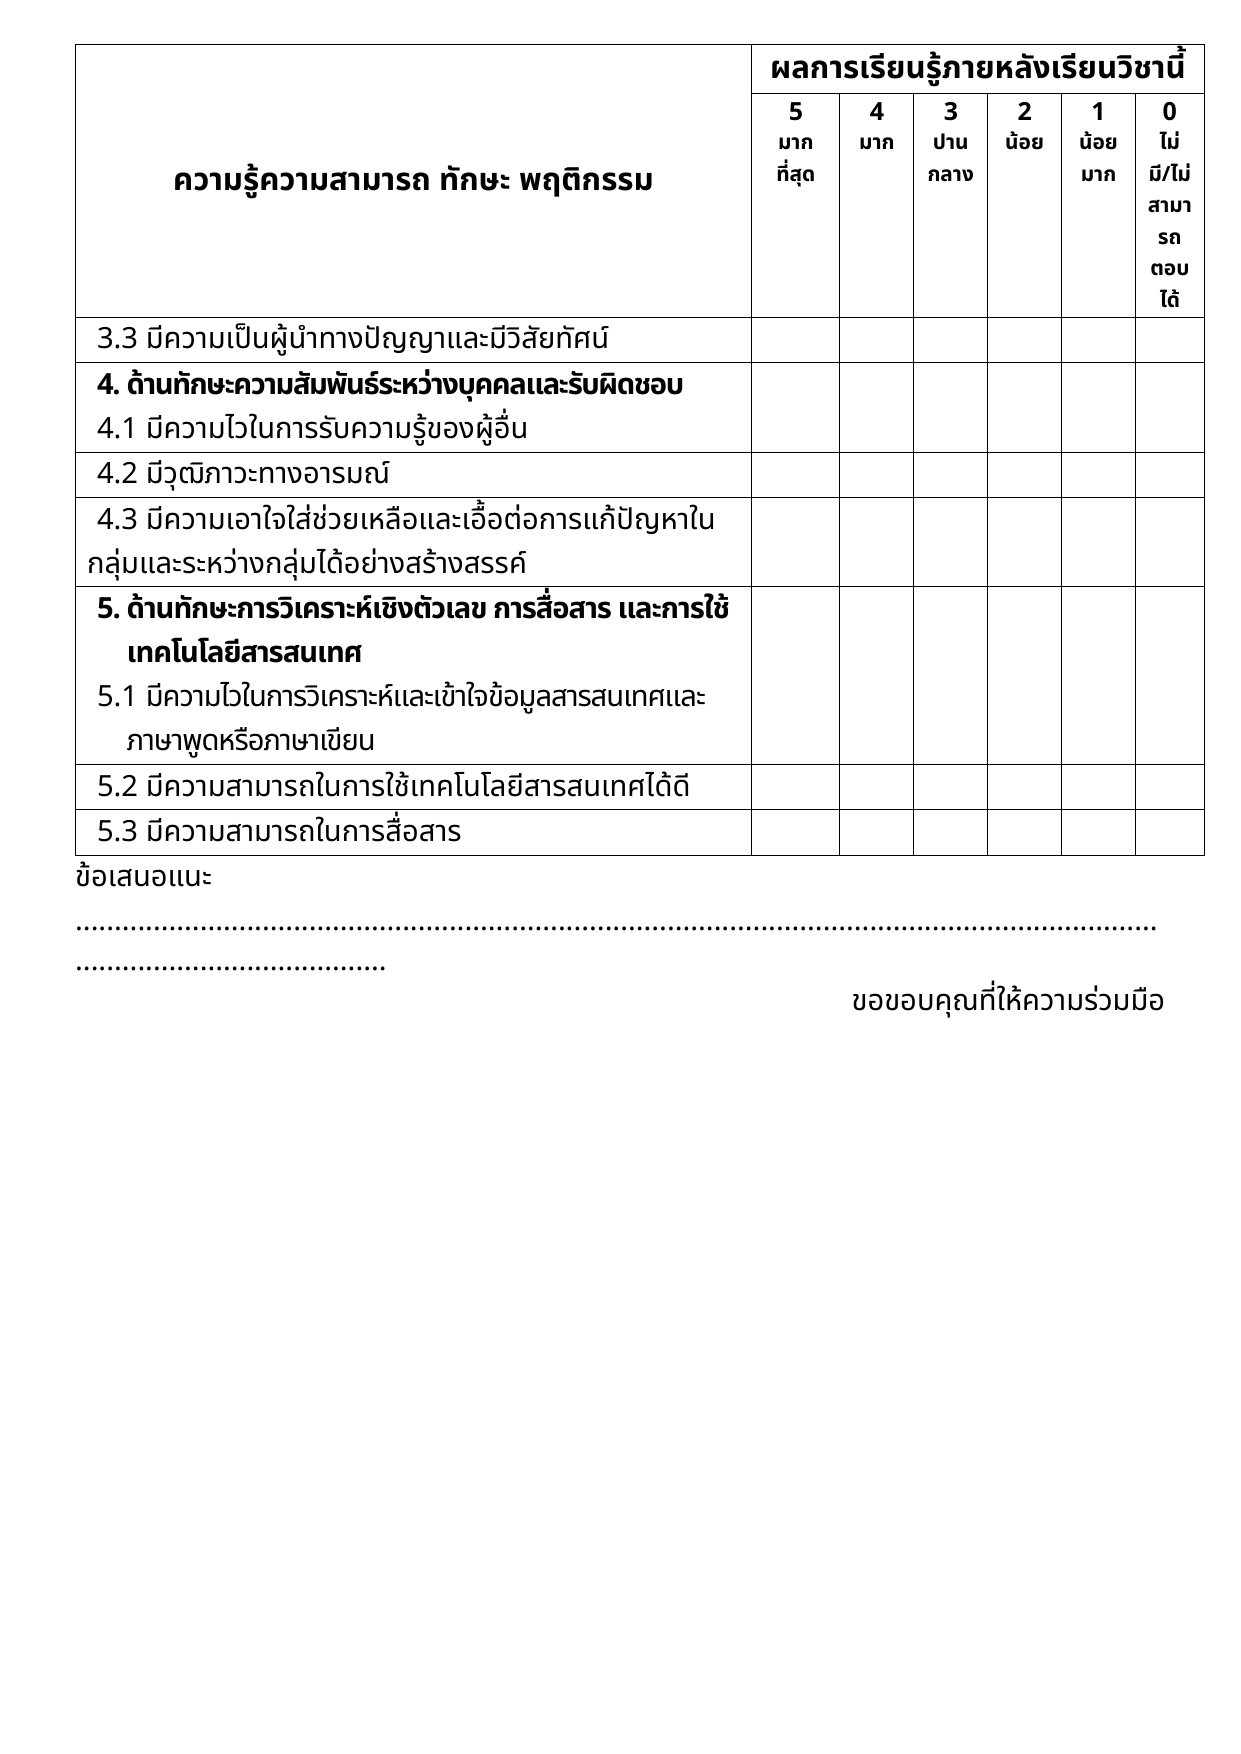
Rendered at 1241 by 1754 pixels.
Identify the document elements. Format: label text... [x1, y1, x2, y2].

table_cell [752, 765, 839, 809]
table_cell ด้านทักษะความสัมพันธ์ระหว่างบุคคลและรับผิดชอบ 4.1 มีความไวในการรับความรู้ของผู้อื่น [76, 363, 751, 452]
table_cell [840, 587, 913, 764]
table_cell [1062, 453, 1135, 497]
table_cell ด้านทักษะการวิเคราะห์เชิงตัวเลข การสื่อสาร และการใช้เทคโนโลยีสารสนเทศ 5.1 มีความไวในการวิเคราะห์และเข้าใจข้อมูลสารสนเทศและภาษาพูดหรือภาษาเขียน [76, 587, 751, 764]
text ขอขอบคุณที่ให้ความร่วมมือ [75, 979, 1165, 1023]
table_cell [914, 498, 987, 586]
table_header ผลการเรียนรู้ภายหลังเรียนวิชานี้ [752, 45, 1204, 93]
table_cell 4.3 มีความเอาใจใส่ช่วยเหลือและเอื้อต่อการแก้ปัญหาในกลุ่มและระหว่างกลุ่มได้อย่างสร้างสรรค์ [76, 498, 751, 586]
table_cell [1136, 453, 1204, 497]
table_cell [1136, 810, 1204, 854]
table_cell [914, 453, 987, 497]
table_cell 5.3 มีความสามารถในการสื่อสาร [76, 810, 751, 854]
table_cell [914, 587, 987, 764]
table_cell [1136, 587, 1204, 764]
table_cell [988, 765, 1061, 809]
table_cell [752, 363, 839, 452]
table_cell [1062, 363, 1135, 452]
text ข้อเสนอแนะ ................................................................................................................................................................................... [75, 856, 1165, 979]
table_cell [752, 810, 839, 854]
table_cell [1062, 318, 1135, 362]
table_cell [914, 810, 987, 854]
table_cell [988, 498, 1061, 586]
table_cell [988, 318, 1061, 362]
table_cell [752, 453, 839, 497]
table_cell [1136, 765, 1204, 809]
table_cell [914, 765, 987, 809]
table_cell [840, 810, 913, 854]
table_cell [1136, 318, 1204, 362]
table_cell 2 น้อย [988, 94, 1061, 317]
table_cell [914, 318, 987, 362]
table_cell [1062, 587, 1135, 764]
table_cell [988, 587, 1061, 764]
table_cell 4 มาก [840, 94, 913, 317]
table_cell 3.3 มีความเป็นผู้นำทางปัญญาและมีวิสัยทัศน์ [76, 318, 751, 362]
table_cell [1062, 498, 1135, 586]
table_cell [752, 498, 839, 586]
table_cell 0 ไม่มี/ไม่สามารถตอบได้ [1136, 94, 1204, 317]
table_cell [1136, 498, 1204, 586]
table_cell 4.2 มีวุฒิภาวะทางอารมณ์ [76, 453, 751, 497]
table_cell [752, 318, 839, 362]
table_cell 5.2 มีความสามารถในการใช้เทคโนโลยีสารสนเทศได้ดี [76, 765, 751, 809]
table_cell [988, 363, 1061, 452]
table_cell [840, 765, 913, 809]
table_cell [1062, 765, 1135, 809]
table_cell [1136, 363, 1204, 452]
table_cell [988, 810, 1061, 854]
table_cell 5 มากที่สุด [752, 94, 839, 317]
table_cell [914, 363, 987, 452]
table_cell [840, 318, 913, 362]
table_cell [1062, 810, 1135, 854]
table_cell [840, 453, 913, 497]
table_cell [840, 498, 913, 586]
table_cell [840, 363, 913, 452]
table_cell 3 ปานกลาง [914, 94, 987, 317]
table_cell [752, 587, 839, 764]
table_cell 1 น้อยมาก [1062, 94, 1135, 317]
table_header ความรู้ความสามารถ ทักษะ พฤติกรรม [76, 45, 751, 317]
table_cell [988, 453, 1061, 497]
